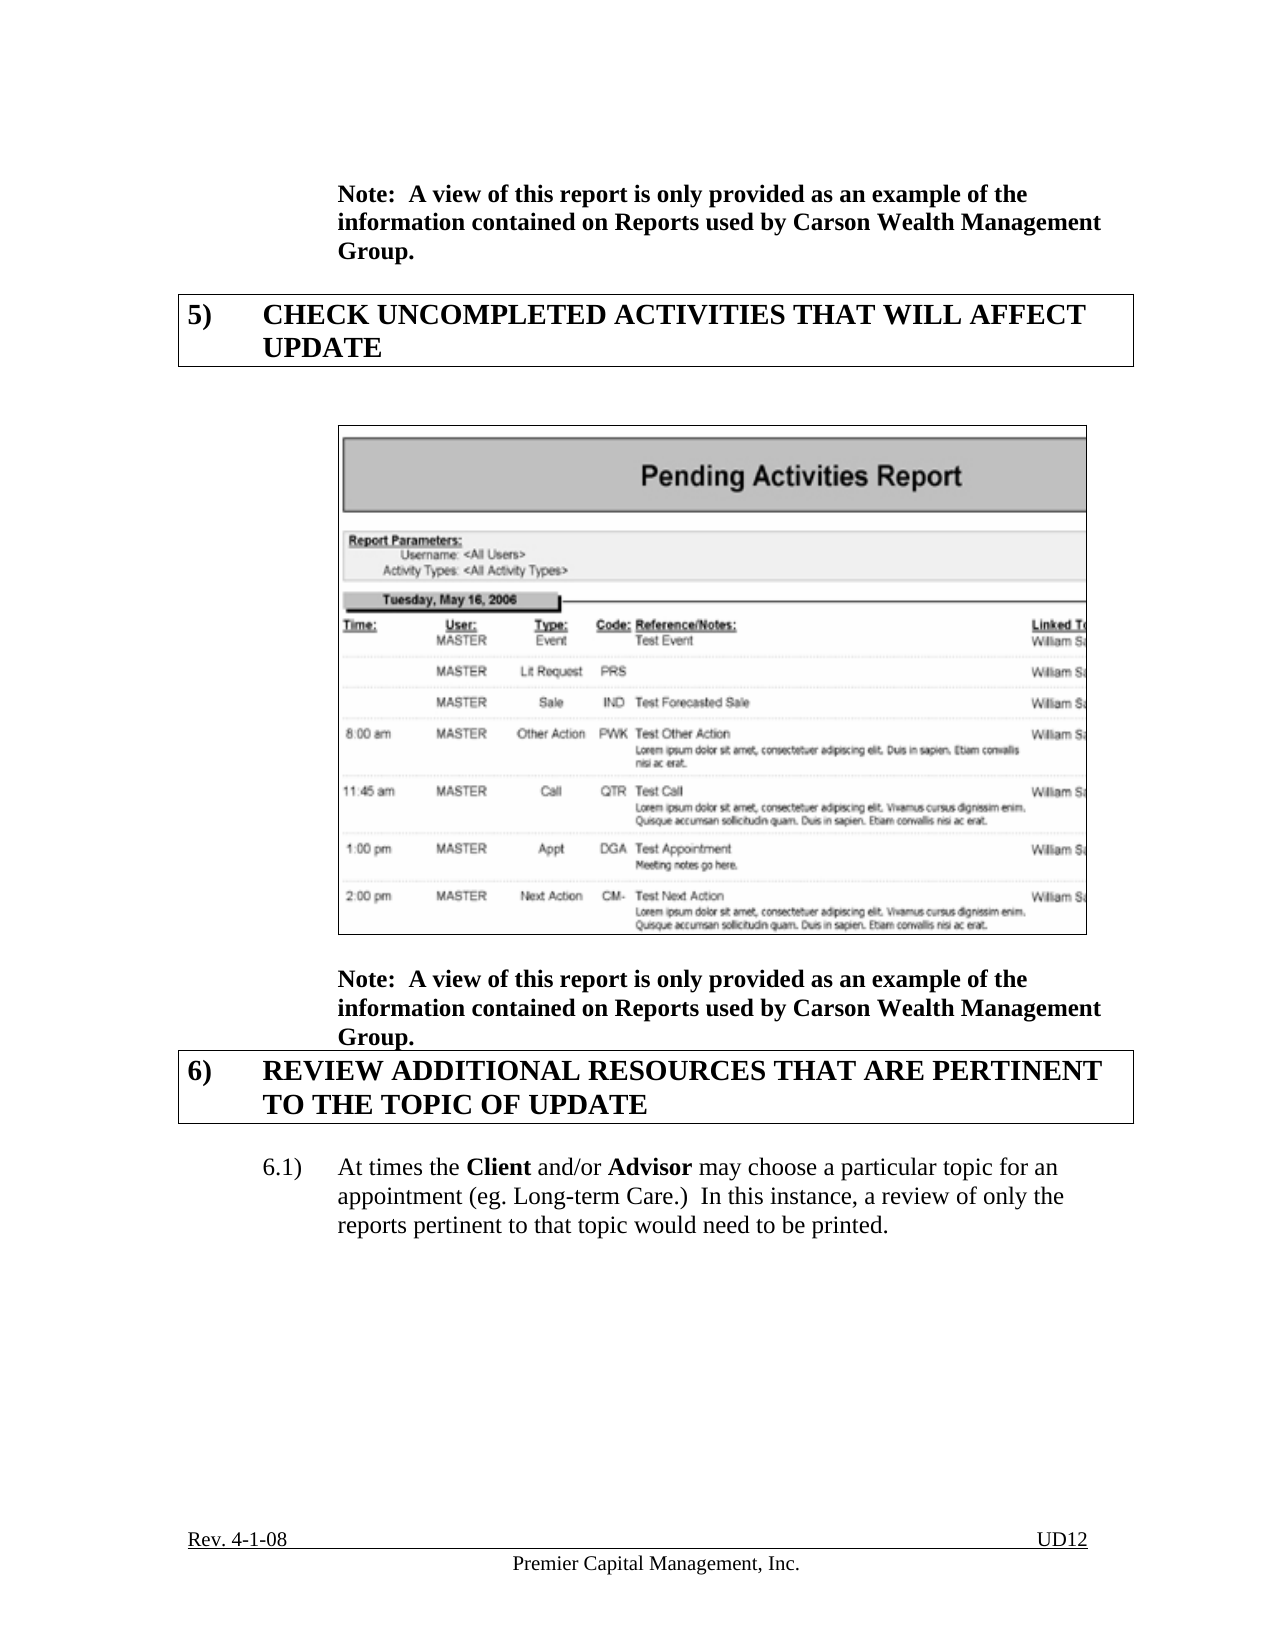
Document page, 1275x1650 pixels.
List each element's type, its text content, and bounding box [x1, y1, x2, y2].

picture [339, 426, 1086, 934]
list At times the Client and/or Advisor may choose a particular topic for an appointment (eg. Long-term Care.) In this instance, a review of only the reports pertinent to that topic would need to be printed. [262, 1152, 1125, 1239]
text 6) Review Additional resources that are pertinent to the topic of update [179, 1051, 1133, 1123]
text Note: A view of this report is only provided as an example of the information contained on Reports used by Carson Wealth Management Group. [337, 964, 1125, 1050]
text Note: A view of this report is only provided as an example of the information contained on Reports used by Carson Wealth Management Group. [337, 179, 1125, 265]
text 5) CHECK uncompleted activities THAT WILL AFFECT UPDATE [179, 295, 1133, 366]
